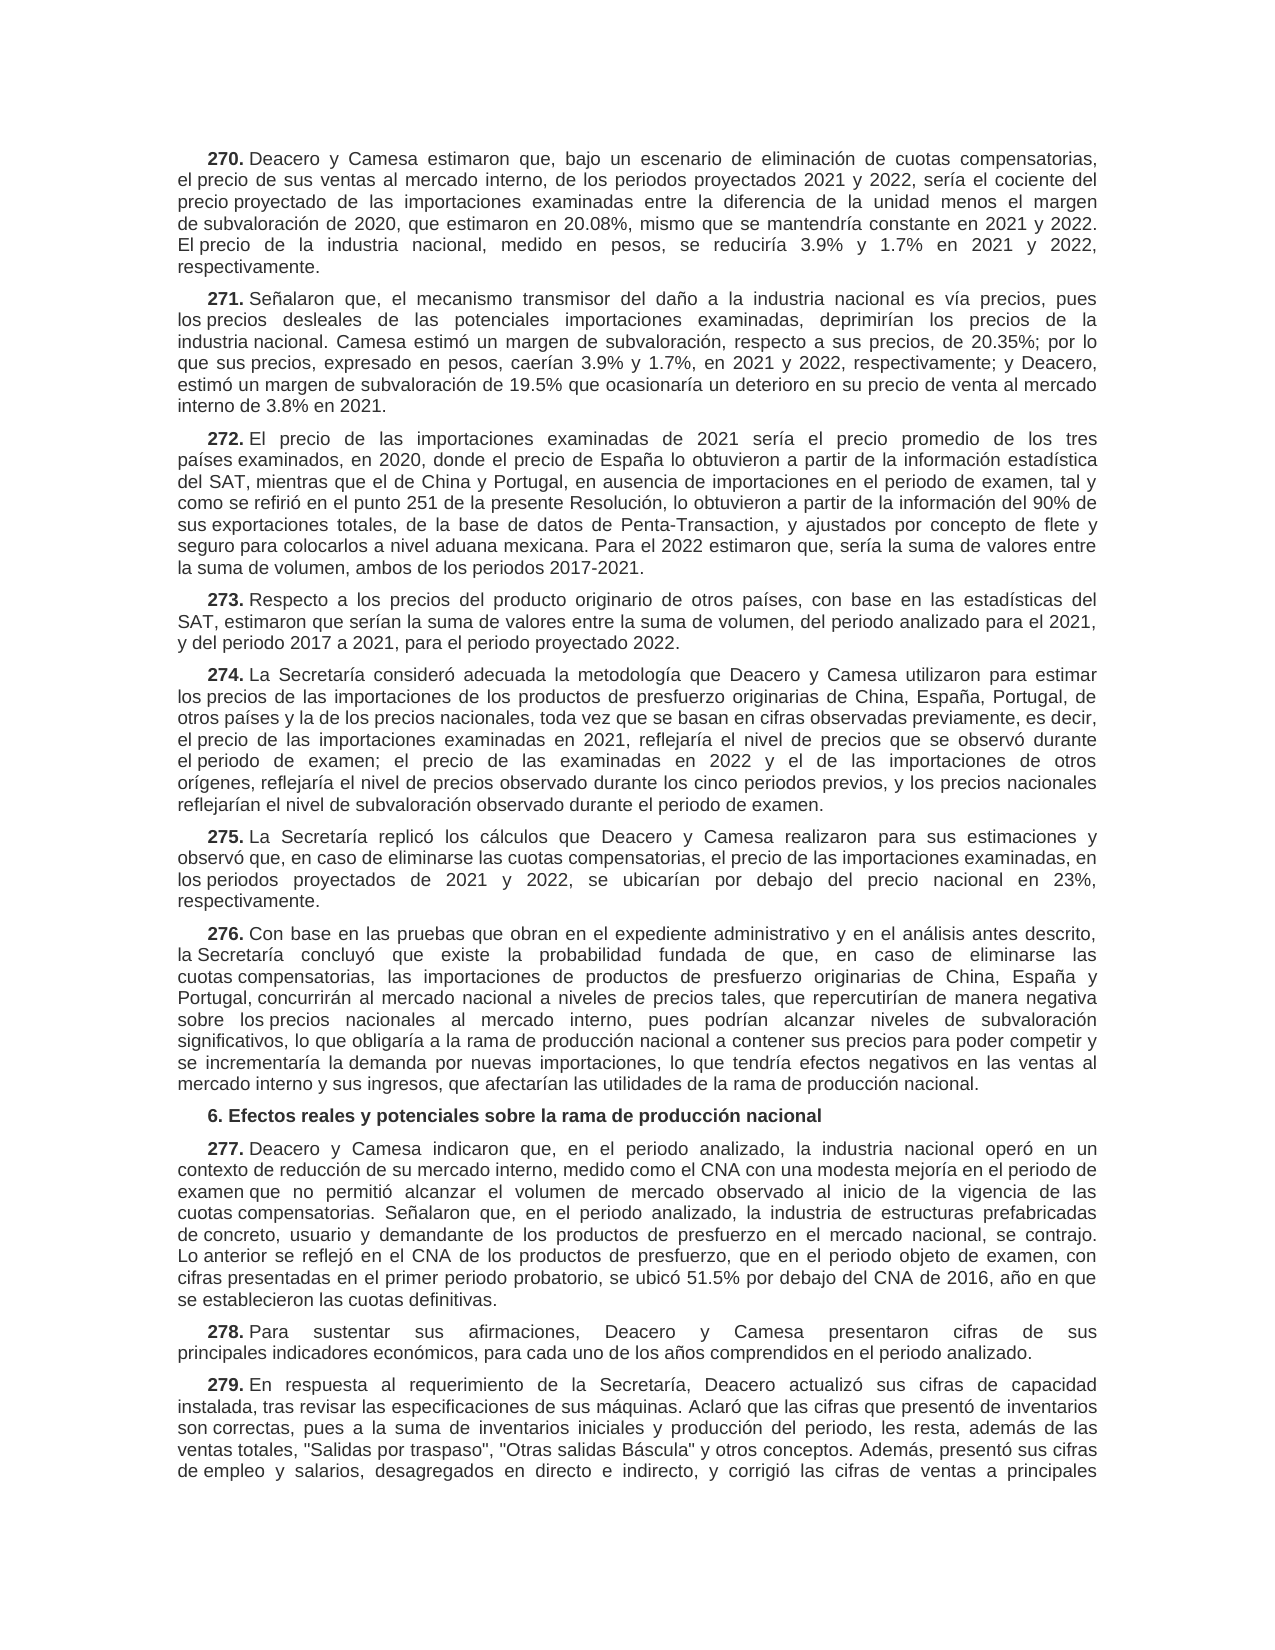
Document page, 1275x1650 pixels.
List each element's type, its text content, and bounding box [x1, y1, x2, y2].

text 275. La Secretaría replicó los cálculos que Deacero y Camesa realizaron para sus estimaciones y observó que, en caso de eliminarse las cuotas compensatorias, el precio de las importaciones examinadas, en los periodos proyectados de 2021 y 2022, se ubicarían por debajo del precio nacional en 23%, respectivamente. [177, 826, 1098, 912]
text 6. Efectos reales y potenciales sobre la rama de producción nacional [177, 1105, 1098, 1127]
text 273. Respecto a los precios del producto originario de otros países, con base en las estadísticas del SAT, estimaron que serían la suma de valores entre la suma de volumen, del periodo analizado para el 2021, y del periodo 2017 a 2021, para el periodo proyectado 2022. [177, 589, 1098, 653]
text 274. La Secretaría consideró adecuada la metodología que Deacero y Camesa utilizaron para estimar los precios de las importaciones de los productos de presfuerzo originarias de China, España, Portugal, de otros países y la de los precios nacionales, toda vez que se basan en cifras observadas previamente, es decir, el precio de las importaciones examinadas en 2021, reflejaría el nivel de precios que se observó durante el periodo de examen; el precio de las examinadas en 2022 y el de las importaciones de otros orígenes, reflejaría el nivel de precios observado durante los cinco periodos previos, y los precios nacionales reflejarían el nivel de subvaloración observado durante el periodo de examen. [177, 664, 1098, 815]
text 276. Con base en las pruebas que obran en el expediente administrativo y en el análisis antes descrito, la Secretaría concluyó que existe la probabilidad fundada de que, en caso de eliminarse las cuotas compensatorias, las importaciones de productos de presfuerzo originarias de China, España y Portugal, concurrirán al mercado nacional a niveles de precios tales, que repercutirían de manera negativa sobre los precios nacionales al mercado interno, pues podrían alcanzar niveles de subvaloración significativos, lo que obligaría a la rama de producción nacional a contener sus precios para poder competir y se incrementaría la demanda por nuevas importaciones, lo que tendría efectos negativos en las ventas al mercado interno y sus ingresos, que afectarían las utilidades de la rama de producción nacional. [177, 922, 1098, 1095]
text 271. Señalaron que, el mecanismo transmisor del daño a la industria nacional es vía precios, pues los precios desleales de las potenciales importaciones examinadas, deprimirían los precios de la industria nacional. Camesa estimó un margen de subvaloración, respecto a sus precios, de 20.35%; por lo que sus precios, expresado en pesos, caerían 3.9% y 1.7%, en 2021 y 2022, respectivamente; y Deacero, estimó un margen de subvaloración de 19.5% que ocasionaría un deterioro en su precio de venta al mercado interno de 3.8% en 2021. [177, 287, 1098, 417]
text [177, 1374, 1098, 1482]
text 278. Para sustentar sus afirmaciones, Deacero y Camesa presentaron cifras de sus principales indicadores económicos, para cada uno de los años comprendidos en el periodo analizado. [177, 1320, 1098, 1363]
text 272. El precio de las importaciones examinadas de 2021 sería el precio promedio de los tres países examinados, en 2020, donde el precio de España lo obtuvieron a partir de la información estadística del SAT, mientras que el de China y Portugal, en ausencia de importaciones en el periodo de examen, tal y como se refirió en el punto 251 de la presente Resolución, lo obtuvieron a partir de la información del 90% de sus exportaciones totales, de la base de datos de Penta-Transaction, y ajustados por concepto de flete y seguro para colocarlos a nivel aduana mexicana. Para el 2022 estimaron que, sería la suma de valores entre la suma de volumen, ambos de los periodos 2017-2021. [177, 427, 1098, 578]
text 277. Deacero y Camesa indicaron que, en el periodo analizado, la industria nacional operó en un contexto de reducción de su mercado interno, medido como el CNA con una modesta mejoría en el periodo de examen que no permitió alcanzar el volumen de mercado observado al inicio de la vigencia de las cuotas compensatorias. Señalaron que, en el periodo analizado, la industria de estructuras prefabricadas de concreto, usuario y demandante de los productos de presfuerzo en el mercado nacional, se contrajo. Lo anterior se reflejó en el CNA de los productos de presfuerzo, que en el periodo objeto de examen, con cifras presentadas en el primer periodo probatorio, se ubicó 51.5% por debajo del CNA de 2016, año en que se establecieron las cuotas definitivas. [177, 1137, 1098, 1310]
text 270. Deacero y Camesa estimaron que, bajo un escenario de eliminación de cuotas compensatorias, el precio de sus ventas al mercado interno, de los periodos proyectados 2021 y 2022, sería el cociente del precio proyectado de las importaciones examinadas entre la diferencia de la unidad menos el margen de subvaloración de 2020, que estimaron en 20.08%, mismo que se mantendría constante en 2021 y 2022. El precio de la industria nacional, medido en pesos, se reduciría 3.9% y 1.7% en 2021 y 2022, respectivamente. [177, 148, 1098, 277]
